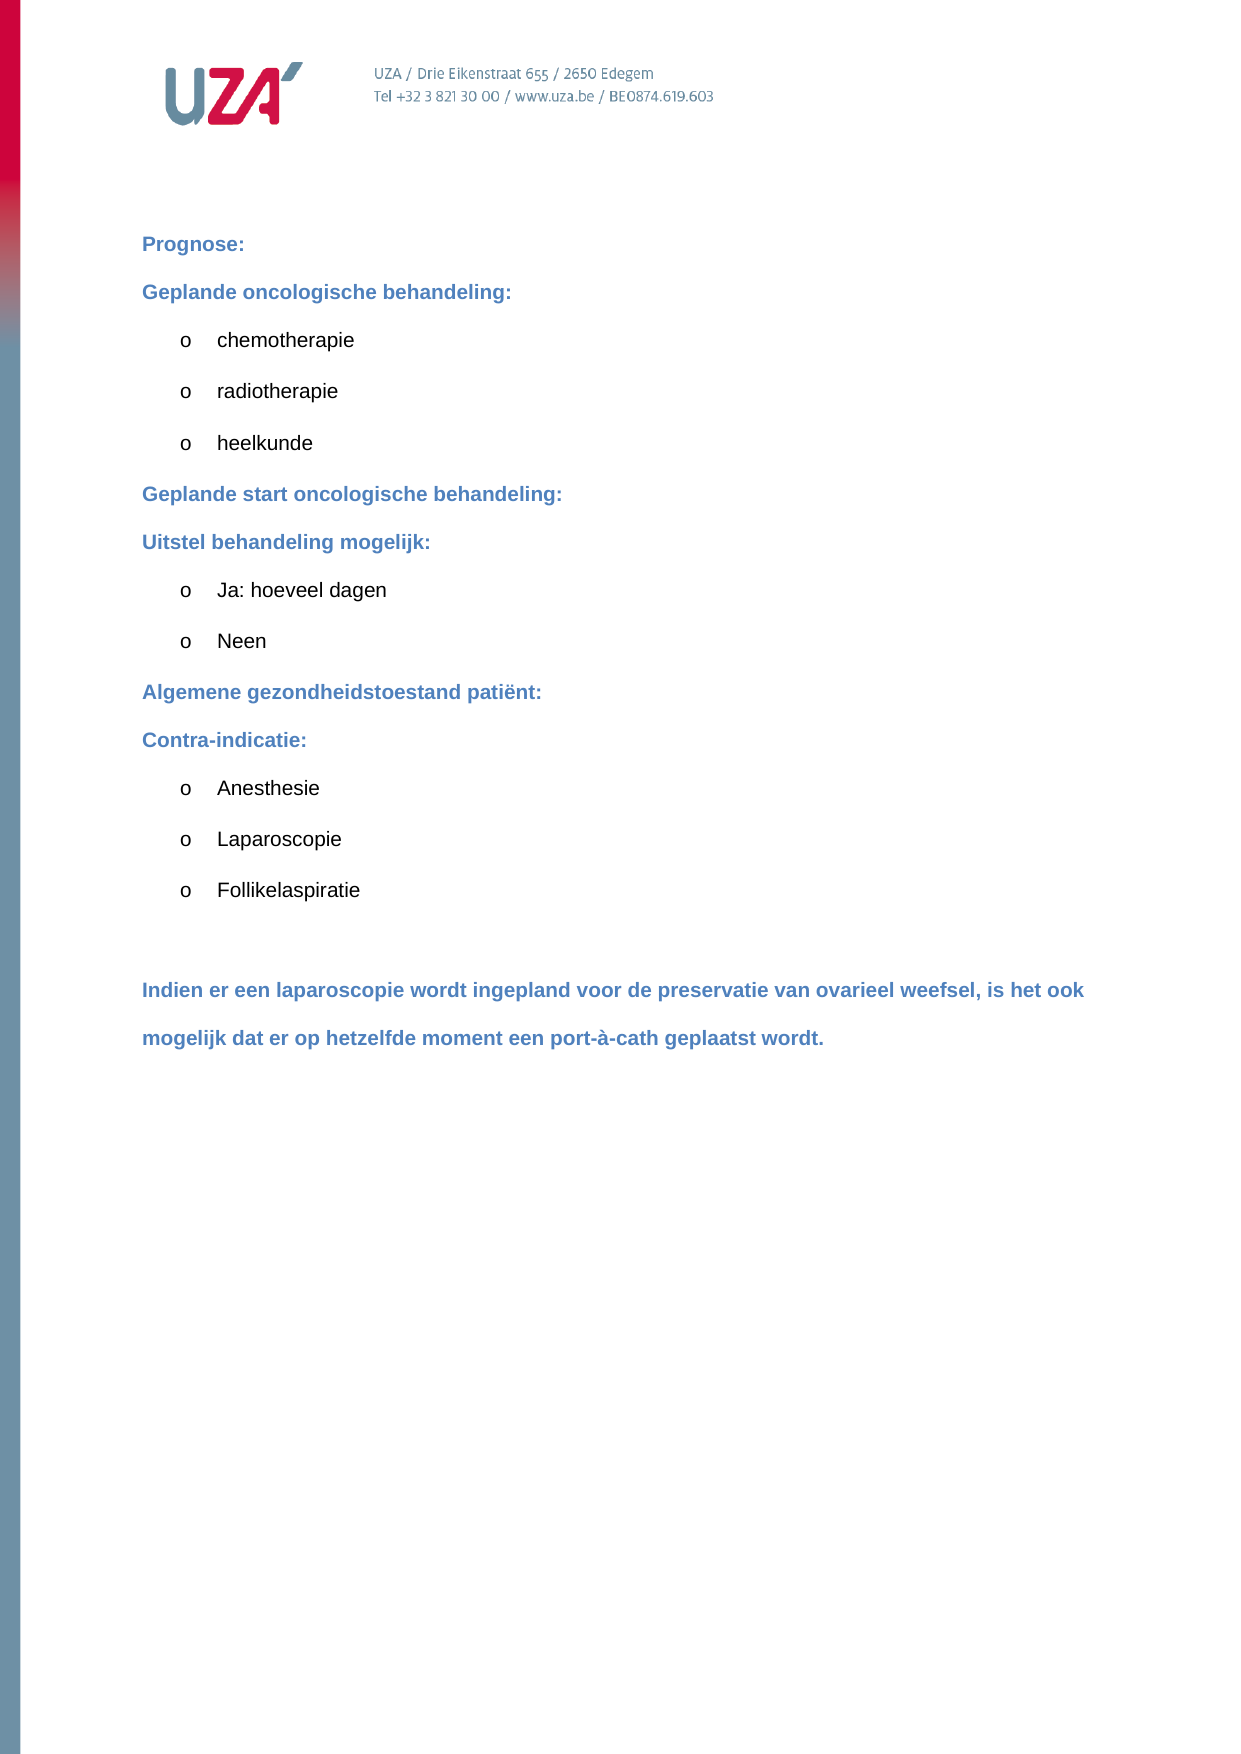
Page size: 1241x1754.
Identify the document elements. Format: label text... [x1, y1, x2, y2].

list Neen [179, 629, 1169, 654]
list radiotherapie [179, 379, 1169, 405]
list Follikelaspiratie [179, 878, 1169, 904]
text Contra-indicatie: [142, 728, 1169, 752]
list Laparoscopie [179, 827, 1169, 853]
list heelkunde [179, 430, 1169, 456]
text Geplande oncologische behandeling: [142, 280, 1169, 304]
text Indien er een laparoscopie wordt ingepland voor de preservatie van ovarieel weefsel, is het ook mogelijk dat er op hetzelfde moment een port-à-cath geplaatst wordt. [142, 977, 1169, 1049]
text Geplande start oncologische behandeling: [142, 482, 1169, 506]
list Ja: hoeveel dagen [179, 577, 1169, 603]
text Prognose: [142, 232, 1169, 256]
list chemotherapie [179, 328, 1169, 354]
picture [0, 0, 21, 1754]
text Algemene gezondheidstoestand patiënt: [142, 680, 1169, 704]
picture [139, 46, 734, 131]
list Anesthesie [179, 776, 1169, 802]
text Uitstel behandeling mogelijk: [142, 529, 1169, 553]
